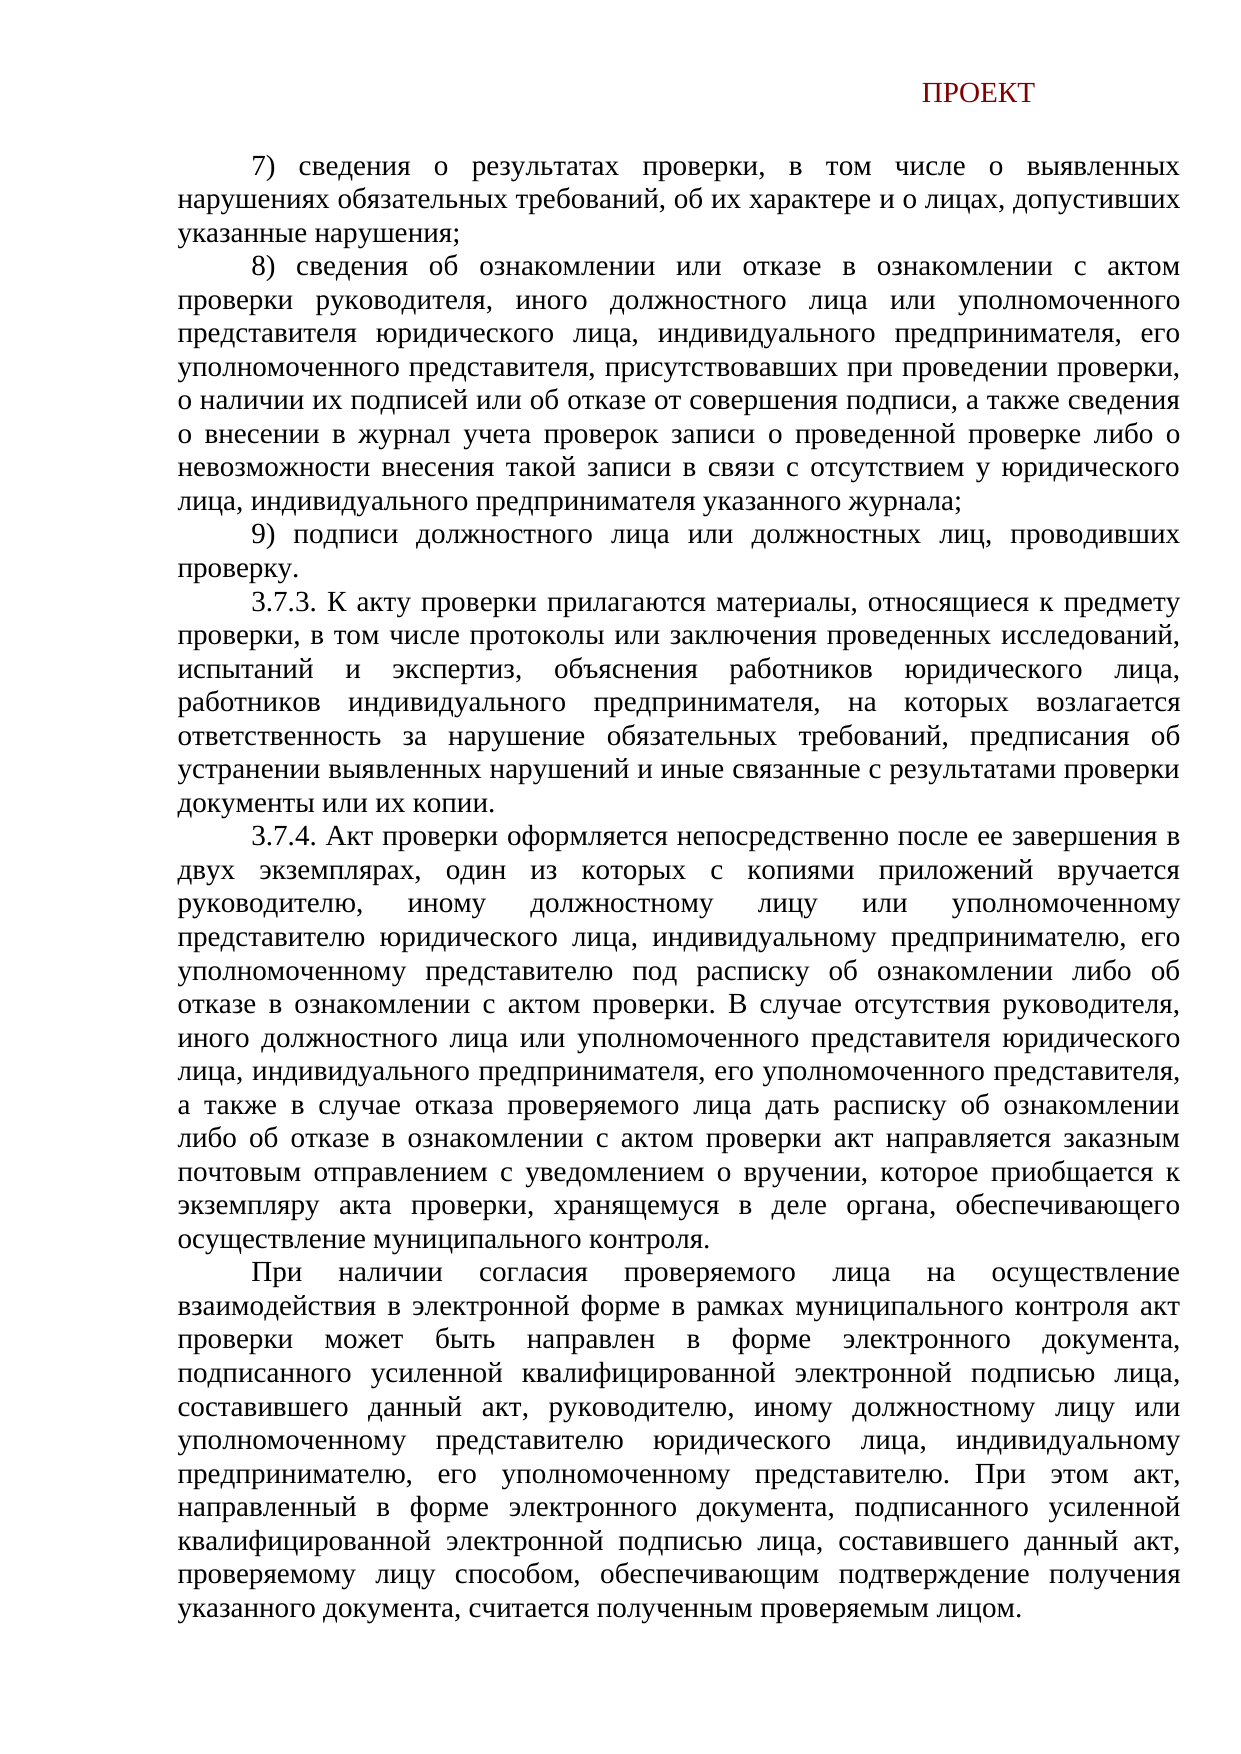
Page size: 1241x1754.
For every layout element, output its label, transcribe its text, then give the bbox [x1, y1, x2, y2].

text 7) сведения о результатах проверки, в том числе о выявленных нарушениях обязательных требований, об их характере и о лицах, допустивших указанные нарушения; [177, 148, 1181, 248]
text При наличии согласия проверяемого лица на осуществление взаимодействия в электронной форме в рамках муниципального контроля акт проверки может быть направлен в форме электронного документа, подписанного усиленной квалифицированной электронной подписью лица, составившего данный акт, руководителю, иному должностному лицу или уполномоченному представителю юридического лица, индивидуальному предпринимателю, его уполномоченному представителю. При этом акт, направленный в форме электронного документа, подписанного усиленной квалифицированной электронной подписью лица, составившего данный акт, проверяемому лицу способом, обеспечивающим подтверждение получения указанного документа, считается полученным проверяемым лицом. [177, 1254, 1181, 1623]
text 3.7.4. Акт проверки оформляется непосредственно после ее завершения в двух экземплярах, один из которых с копиями приложений вручается руководителю, иному должностному лицу или уполномоченному представителю юридического лица, индивидуальному предпринимателю, его уполномоченному представителю под расписку об ознакомлении либо об отказе в ознакомлении с актом проверки. В случае отсутствия руководителя, иного должностного лица или уполномоченного представителя юридического лица, индивидуального предпринимателя, его уполномоченного представителя, а также в случае отказа проверяемого лица дать расписку об ознакомлении либо об отказе в ознакомлении с актом проверки акт направляется заказным почтовым отправлением с уведомлением о вручении, которое приобщается к экземпляру акта проверки, хранящемуся в деле органа, обеспечивающего осуществление муниципального контроля. [177, 818, 1181, 1254]
text 8) сведения об ознакомлении или отказе в ознакомлении с актом проверки руководителя, иного должностного лица или уполномоченного представителя юридического лица, индивидуального предпринимателя, его уполномоченного представителя, присутствовавших при проведении проверки, о наличии их подписей или об отказе от совершения подписи, а также сведения о внесении в журнал учета проверок записи о проведенной проверке либо о невозможности внесения такой записи в связи с отсутствием у юридического лица, индивидуального предпринимателя указанного журнала; [177, 248, 1181, 517]
text 9) подписи должностного лица или должностных лиц, проводивших проверку. [177, 517, 1181, 584]
text 3.7.3. К акту проверки прилагаются материалы, относящиеся к предмету проверки, в том числе протоколы или заключения проведенных исследований, испытаний и экспертиз, объяснения работников юридического лица, работников индивидуального предпринимателя, на которых возлагается ответственность за нарушение обязательных требований, предписания об устранении выявленных нарушений и иные связанные с результатами проверки документы или их копии. [177, 584, 1181, 818]
